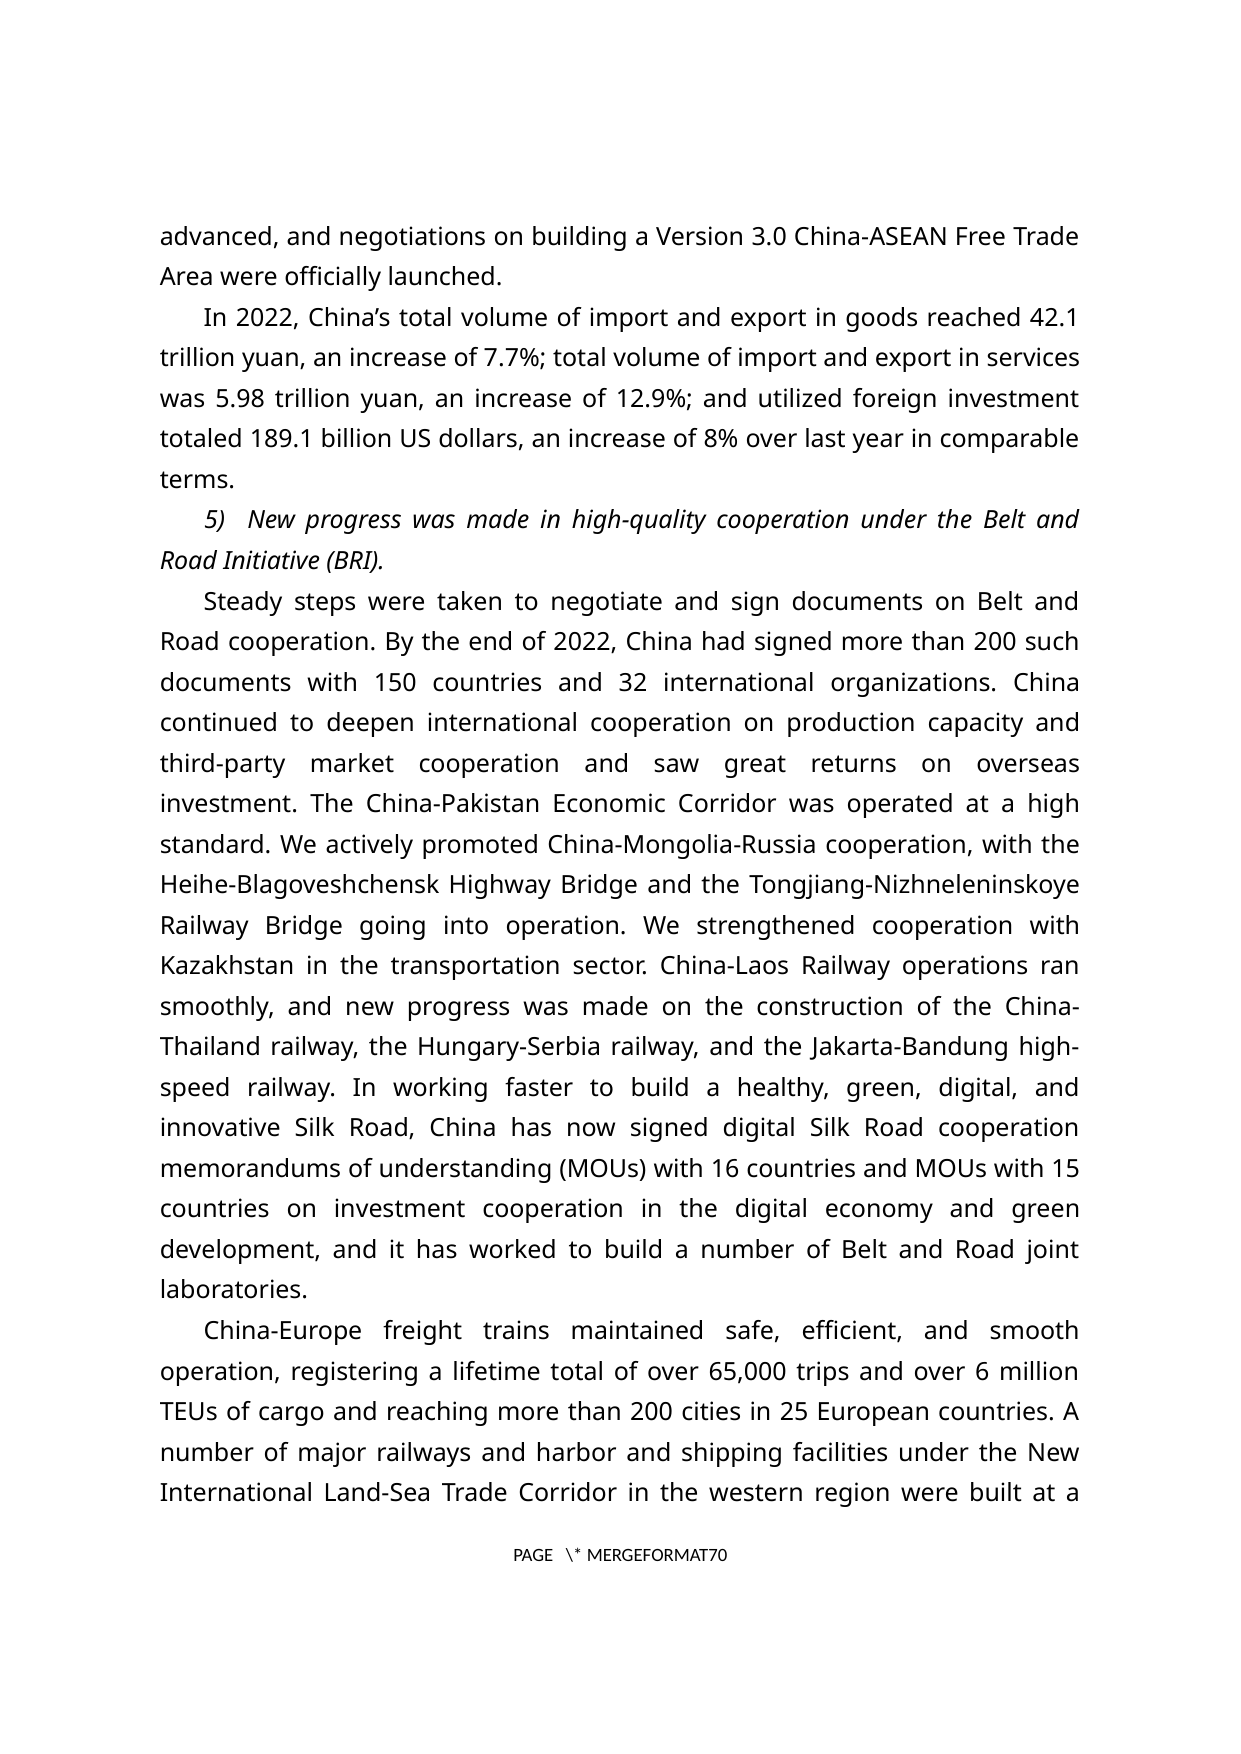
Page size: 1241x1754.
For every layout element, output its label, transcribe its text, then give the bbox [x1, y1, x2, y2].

text In 2022, China’s total volume of import and export in goods reached 42.1 trillion yuan, an increase of 7.7%; total volume of import and export in services was 5.98 trillion yuan, an increase of 12.9%; and utilized foreign investment totaled 189.1 billion US dollars, an increase of 8% over last year in comparable terms. [159, 299, 1081, 496]
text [159, 1313, 1081, 1509]
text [159, 218, 1081, 293]
text Steady steps were taken to negotiate and sign documents on Belt and Road cooperation. By the end of 2022, China had signed more than 200 such documents with 150 countries and 32 international organizations. China continued to deepen international cooperation on production capacity and third-party market cooperation and saw great returns on overseas investment. The China-Pakistan Economic Corridor was operated at a high standard. We actively promoted China-Mongolia-Russia cooperation, with the Heihe-Blagoveshchensk Highway Bridge and the Tongjiang-Nizhneleninskoye Railway Bridge going into operation. We strengthened cooperation with Kazakhstan in the transportation sector. China-Laos Railway operations ran smoothly, and new progress was made on the construction of the China-Thailand railway, the Hungary-Serbia railway, and the Jakarta-Bandung high-speed railway. In working faster to build a healthy, green, digital, and innovative Silk Road, China has now signed digital Silk Road cooperation memorandums of understanding (MOUs) with 16 countries and MOUs with 15 countries on investment cooperation in the digital economy and green development, and it has worked to build a number of Belt and Road joint laboratories. [159, 583, 1081, 1306]
list New progress was made in high-quality cooperation under the Belt and Road Initiative (BRI). [159, 502, 1081, 577]
